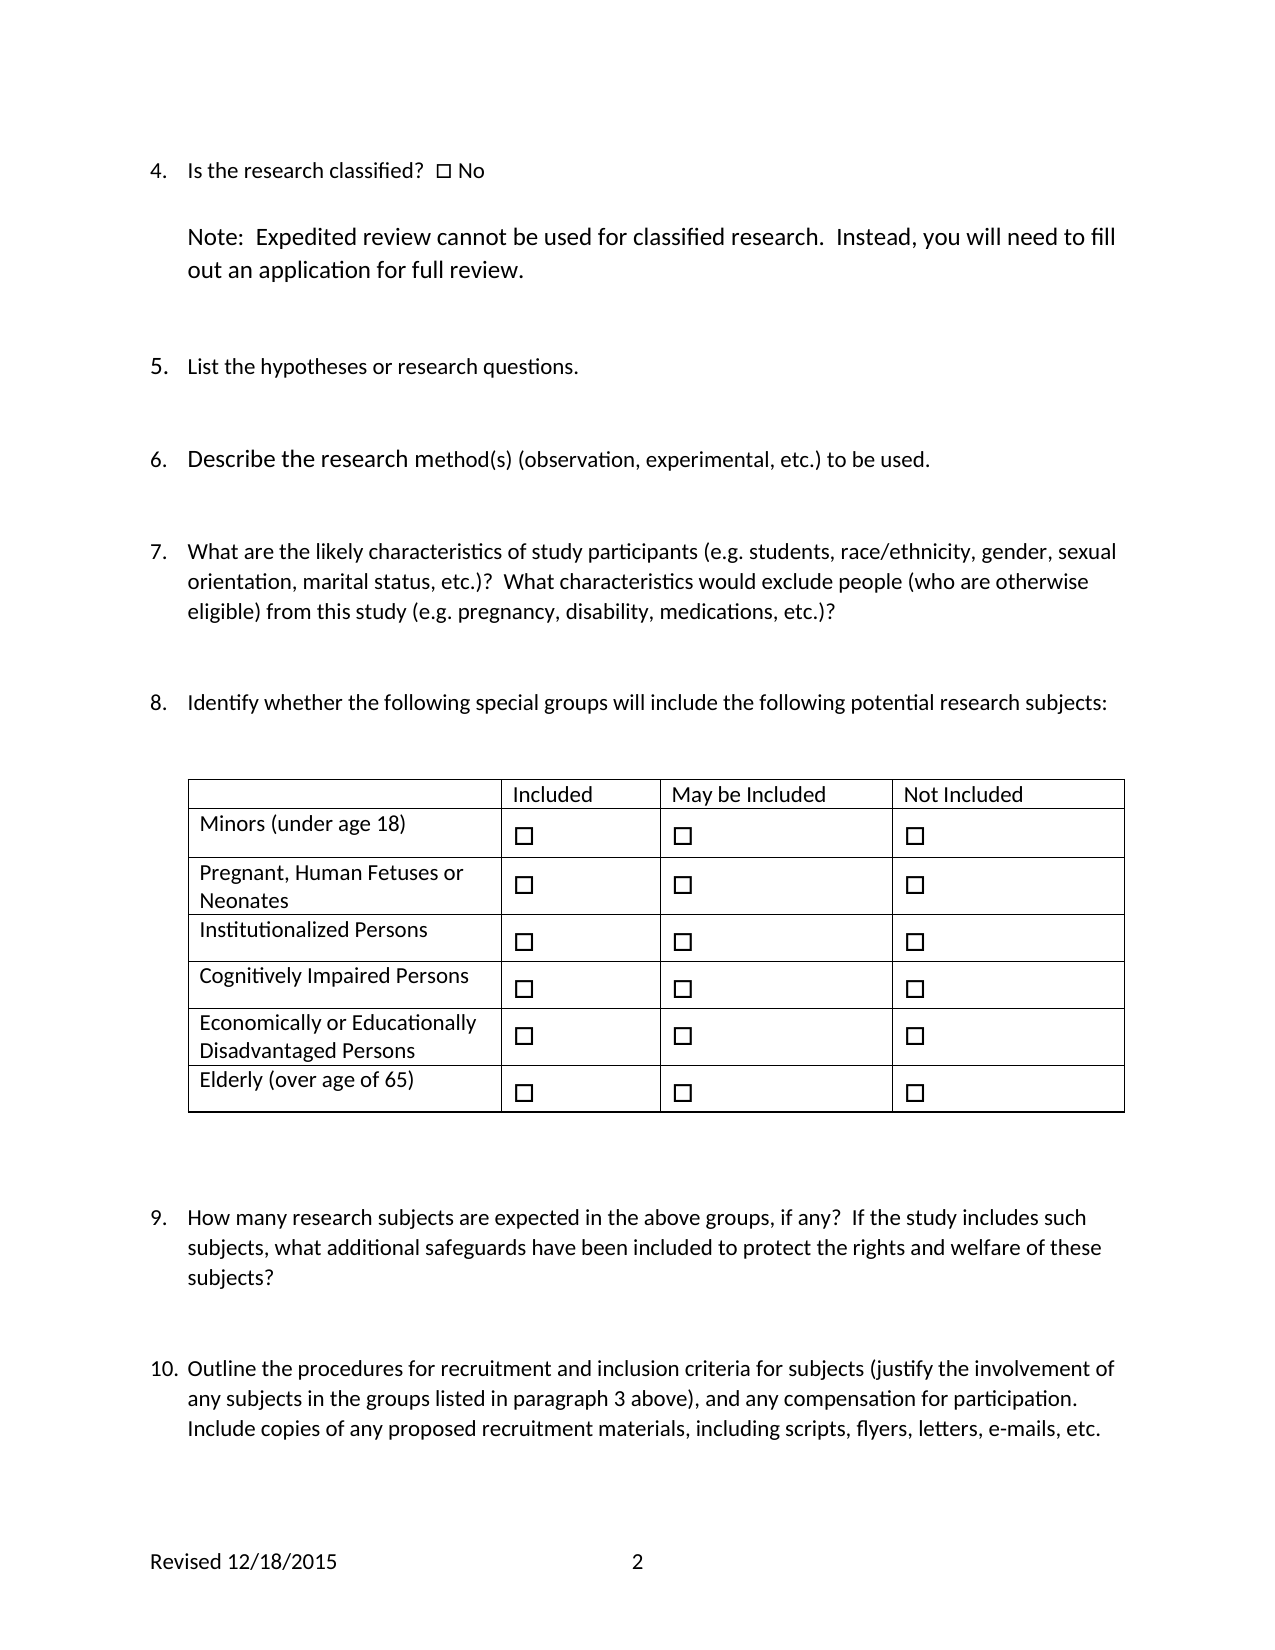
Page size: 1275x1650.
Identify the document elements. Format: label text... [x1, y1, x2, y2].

table_header Not Included [893, 780, 1124, 808]
table_cell □ [502, 858, 660, 914]
list Outline the procedures for recruitment and inclusion criteria for subjects (justify the involvement of any subjects in the groups listed in paragraph 3 above), and any compensation for participation. Include copies of any proposed recruitment materials, including scripts, flyers, letters, e-mails, etc. [150, 1354, 1125, 1443]
list Is the research classified? □ No [150, 150, 1125, 186]
list Note: Expedited review cannot be used for classified research. Instead, you will need to fill out an application for full review. [187, 221, 1125, 285]
table_cell □ [661, 962, 892, 1007]
table_cell Cognitively Impaired Persons [189, 962, 501, 1007]
table_cell □ [893, 962, 1124, 1007]
table_cell □ [661, 858, 892, 914]
list Describe the research method(s) (observation, experimental, etc.) to be used. [150, 444, 1125, 474]
table_cell Elderly (over age of 65) [189, 1066, 501, 1111]
table_cell □ [893, 1009, 1124, 1064]
table_cell Pregnant, Human Fetuses or Neonates [189, 858, 501, 914]
list What are the likely characteristics of study participants (e.g. students, race/ethnicity, gender, sexual orientation, marital status, etc.)? What characteristics would exclude people (who are otherwise eligible) from this study (e.g. pregnancy, disability, medications, etc.)? [150, 537, 1125, 625]
table_cell Institutionalized Persons [189, 915, 501, 961]
list Identify whether the following special groups will include the following potential research subjects: [150, 688, 1125, 716]
list List the hypotheses or research questions. [150, 350, 1125, 381]
list How many research subjects are expected in the above groups, if any? If the study includes such subjects, what additional safeguards have been included to protect the rights and welfare of these subjects? [150, 1203, 1125, 1292]
table_cell Economically or Educationally Disadvantaged Persons [189, 1009, 501, 1064]
table_cell □ [893, 809, 1124, 857]
table_cell □ [893, 915, 1124, 961]
table_cell □ [893, 1066, 1124, 1111]
table_cell □ [502, 915, 660, 961]
table_cell □ [502, 809, 660, 857]
table_cell □ [893, 858, 1124, 914]
table_header [189, 780, 501, 808]
table_cell □ [661, 809, 892, 857]
table_cell □ [661, 1066, 892, 1111]
table_cell □ [661, 915, 892, 961]
table_cell □ [661, 1009, 892, 1064]
table_cell □ [502, 962, 660, 1007]
table_header May be Included [661, 780, 892, 808]
table_cell Minors (under age 18) [189, 809, 501, 857]
table_header Included [502, 780, 660, 808]
table_cell □ [502, 1009, 660, 1064]
table_cell □ [502, 1066, 660, 1111]
